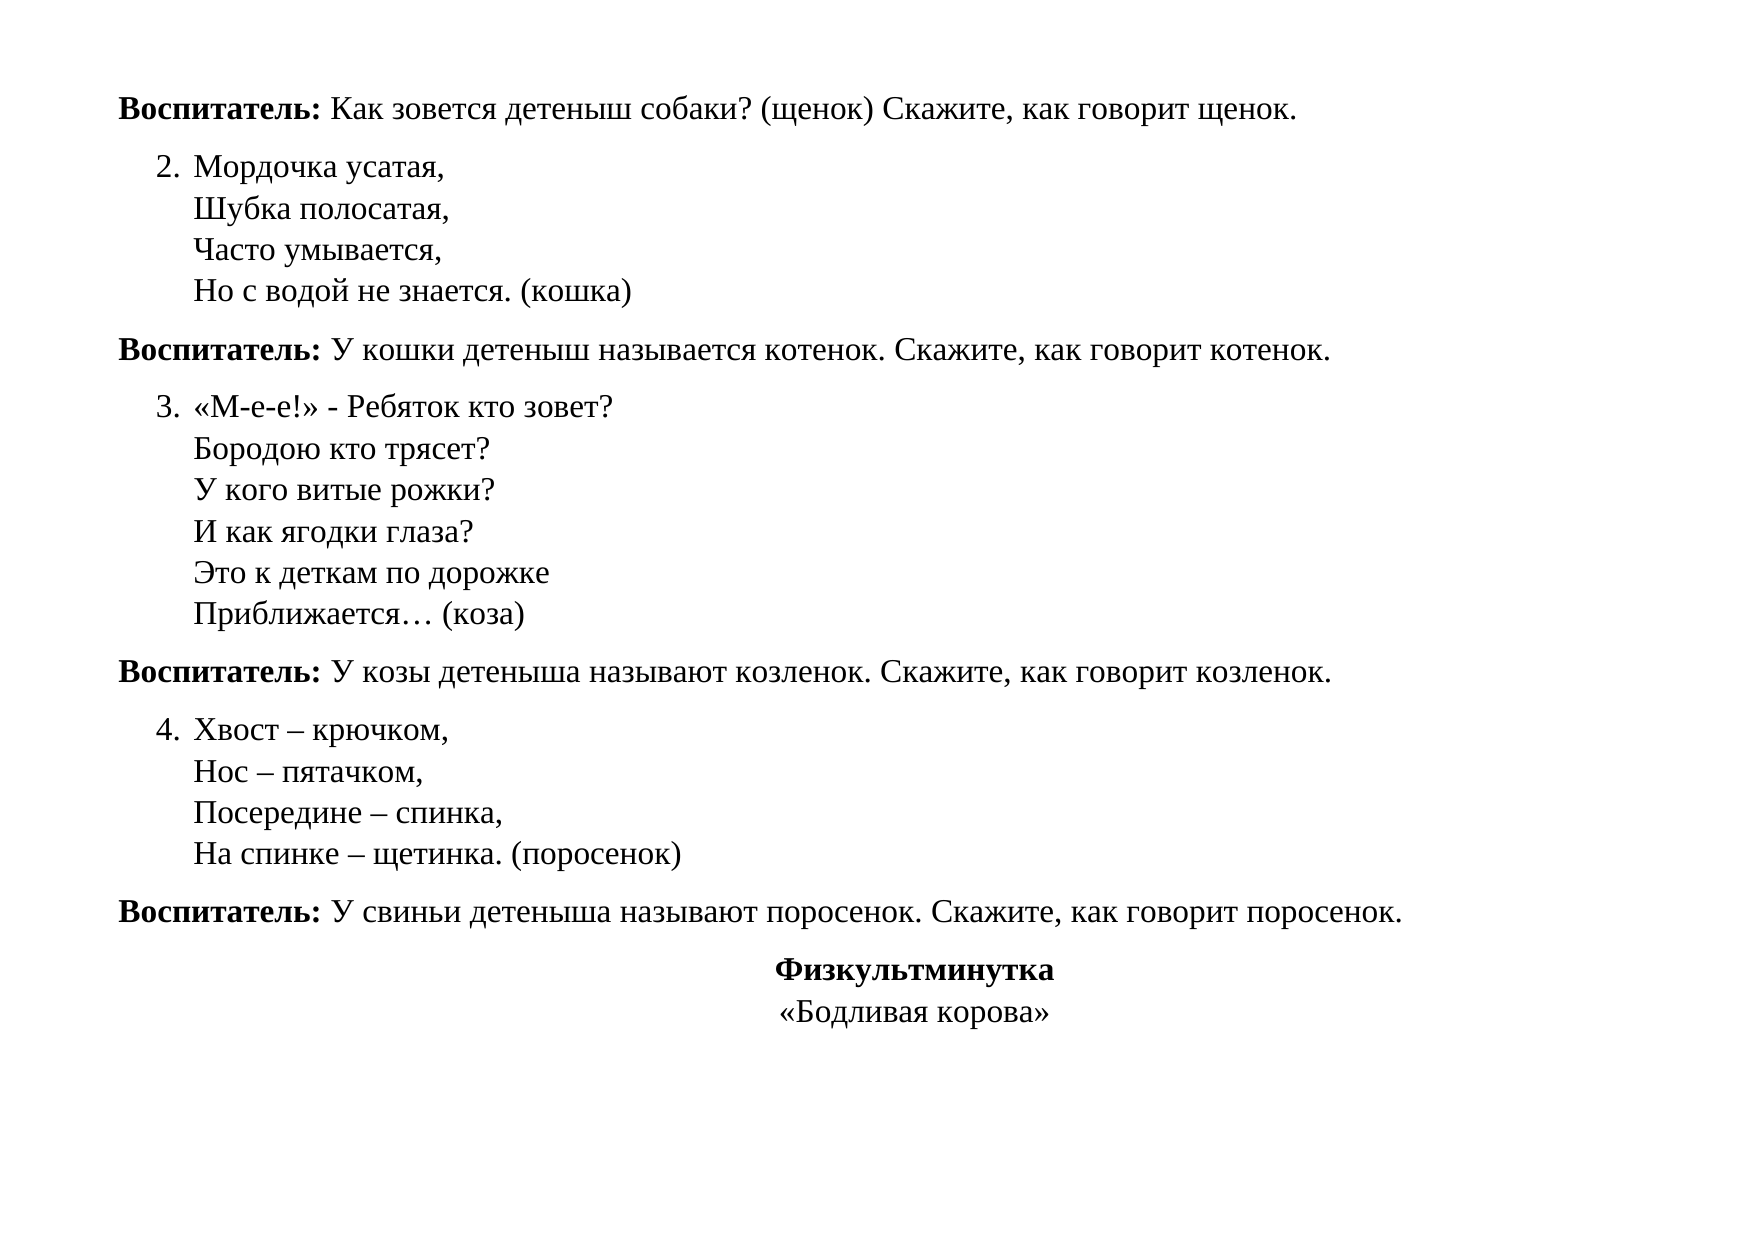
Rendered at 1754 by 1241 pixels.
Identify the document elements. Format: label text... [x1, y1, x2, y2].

text Воспитатель: Как зовется детеныш собаки? (щенок) Скажите, как говорит щенок. [118, 89, 1636, 127]
list «Бодливая корова» [193, 991, 1636, 1029]
list Шубка полосатая, [193, 188, 1636, 226]
list Бородою кто трясет? [193, 428, 1636, 466]
list На спинке – щетинка. (поросенок) [193, 834, 1636, 872]
list Приближается… (коза) [193, 593, 1636, 632]
list Посередине – спинка, [193, 792, 1636, 831]
list Это к деткам по дорожке [193, 552, 1636, 591]
list Нос – пятачком, [193, 751, 1636, 789]
text Воспитатель: У козы детеныша называют козленок. Скажите, как говорит козленок. [118, 652, 1636, 690]
list «М-е-е!» - Ребяток кто зовет? [156, 387, 1636, 425]
list Но с водой не знается. (кошка) [193, 271, 1636, 309]
text Воспитатель: У свиньи детеныша называют поросенок. Скажите, как говорит поросенок. [118, 892, 1636, 930]
list Хвост – крючком, [156, 709, 1636, 748]
list И как ягодки глаза? [193, 511, 1636, 549]
list У кого витые рожки? [193, 469, 1636, 508]
list Мордочка усатая, [156, 147, 1636, 185]
text Воспитатель: У кошки детеныш называется котенок. Скажите, как говорит котенок. [118, 329, 1636, 367]
list Физкультминутка [193, 950, 1636, 988]
list Часто умывается, [193, 229, 1636, 268]
